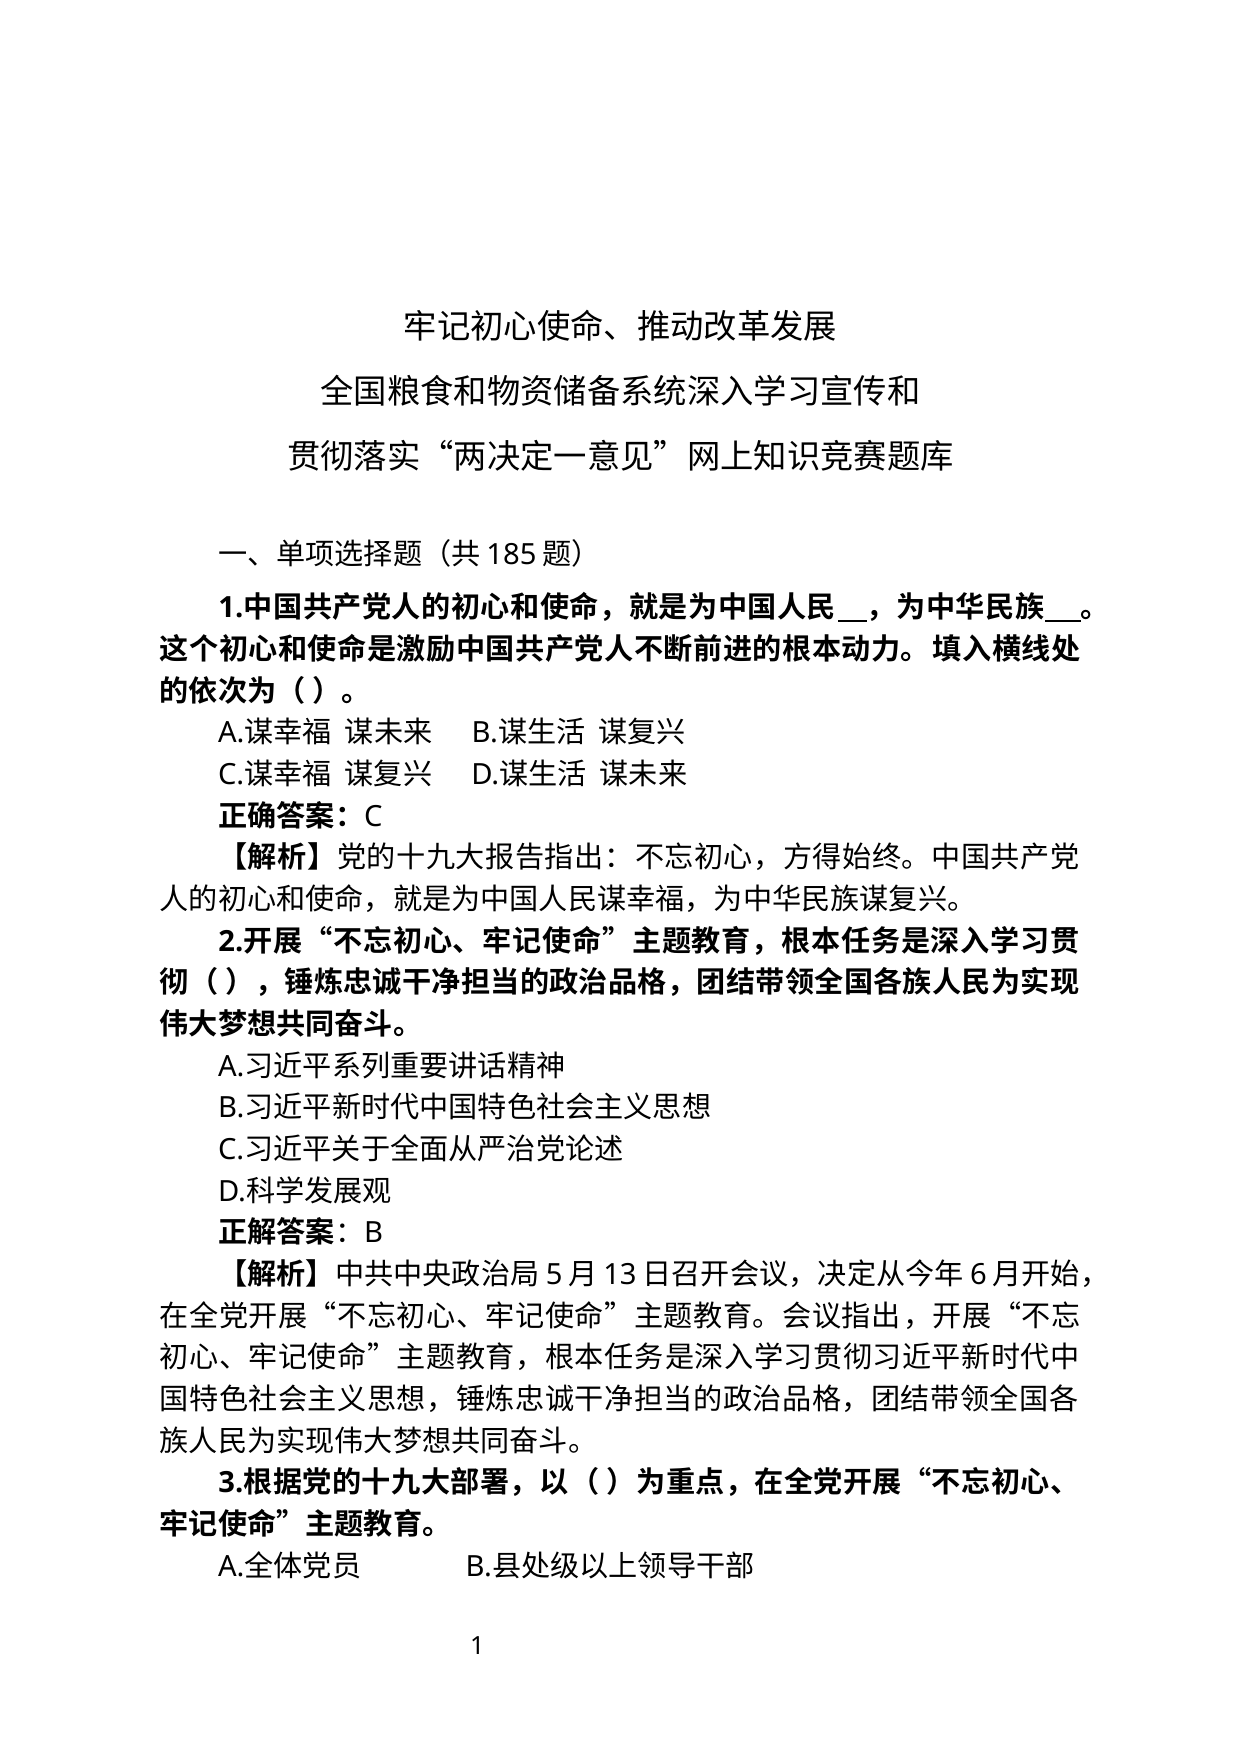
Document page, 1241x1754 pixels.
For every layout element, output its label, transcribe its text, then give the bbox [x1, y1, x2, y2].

text 【解析】党的十九大报告指出：不忘初心，方得始终。中国共产党人的初心和使命，就是为中国人民谋幸福，为中华民族谋复兴。 [159, 834, 1081, 918]
text 1.中国共产党人的初心和使命，就是为中国人民 ，为中华民族 。这个初心和使命是激励中国共产党人不断前进的根本动力。填入横线处的依次为（ ）。 [159, 584, 1081, 709]
text D.科学发展观 [159, 1168, 1081, 1209]
text A.习近平系列重要讲话精神 [159, 1043, 1081, 1084]
subtitle 一、单项选择题（共185题） [159, 519, 1081, 584]
text A.全体党员 B.县处级以上领导干部 [159, 1543, 1081, 1584]
text 贯彻落实“两决定一意见”网上知识竞赛题库 [159, 422, 1081, 487]
text 全国粮食和物资储备系统深入学习宣传和 [159, 357, 1081, 422]
text 【解析】中共中央政治局5月13日召开会议，决定从今年6月开始，在全党开展“不忘初心、牢记使命”主题教育。会议指出，开展“不忘初心、牢记使命”主题教育，根本任务是深入学习贯彻习近平新时代中国特色社会主义思想，锤炼忠诚干净担当的政治品格，团结带领全国各族人民为实现伟大梦想共同奋斗。 [159, 1251, 1081, 1459]
text 2.开展“不忘初心、牢记使命”主题教育，根本任务是深入学习贯彻（ ），锤炼忠诚干净担当的政治品格，团结带领全国各族人民为实现伟大梦想共同奋斗。 [159, 918, 1081, 1043]
text A.谋幸福 谋未来 B.谋生活 谋复兴 [159, 709, 1081, 751]
text 正确答案：C [159, 793, 1081, 834]
text C.习近平关于全面从严治党论述 [159, 1126, 1081, 1168]
text 牢记初心使命、推动改革发展 [159, 292, 1081, 357]
text C.谋幸福 谋复兴 D.谋生活 谋未来 [159, 751, 1081, 793]
text 正解答案：B [159, 1209, 1081, 1251]
text 3.根据党的十九大部署，以（ ）为重点，在全党开展“不忘初心、牢记使命”主题教育。 [159, 1459, 1081, 1543]
text B.习近平新时代中国特色社会主义思想 [159, 1084, 1081, 1126]
